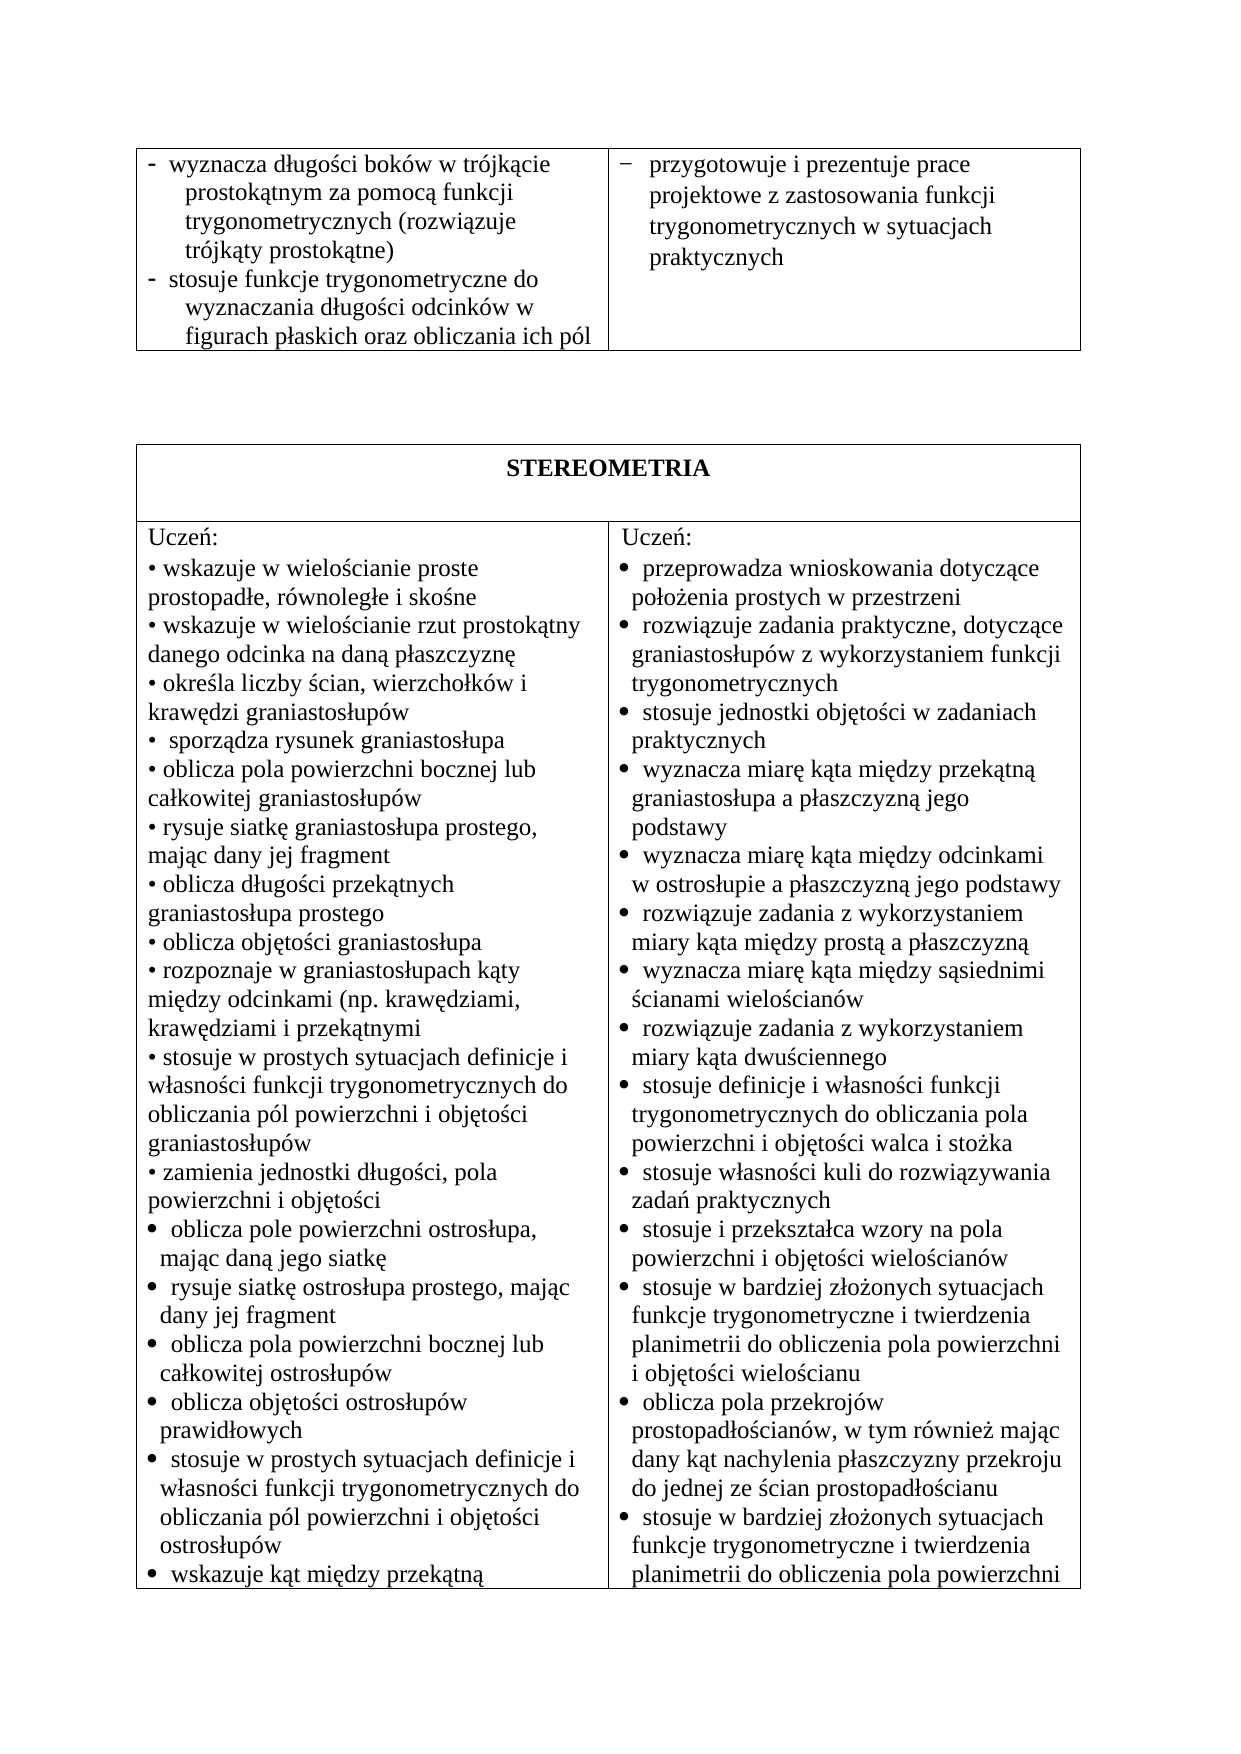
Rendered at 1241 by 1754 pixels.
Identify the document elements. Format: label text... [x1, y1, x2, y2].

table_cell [137, 149, 608, 350]
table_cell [609, 522, 1080, 1588]
table_header STEREOMETRIA [137, 445, 1080, 521]
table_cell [137, 522, 608, 1588]
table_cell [609, 149, 1080, 350]
